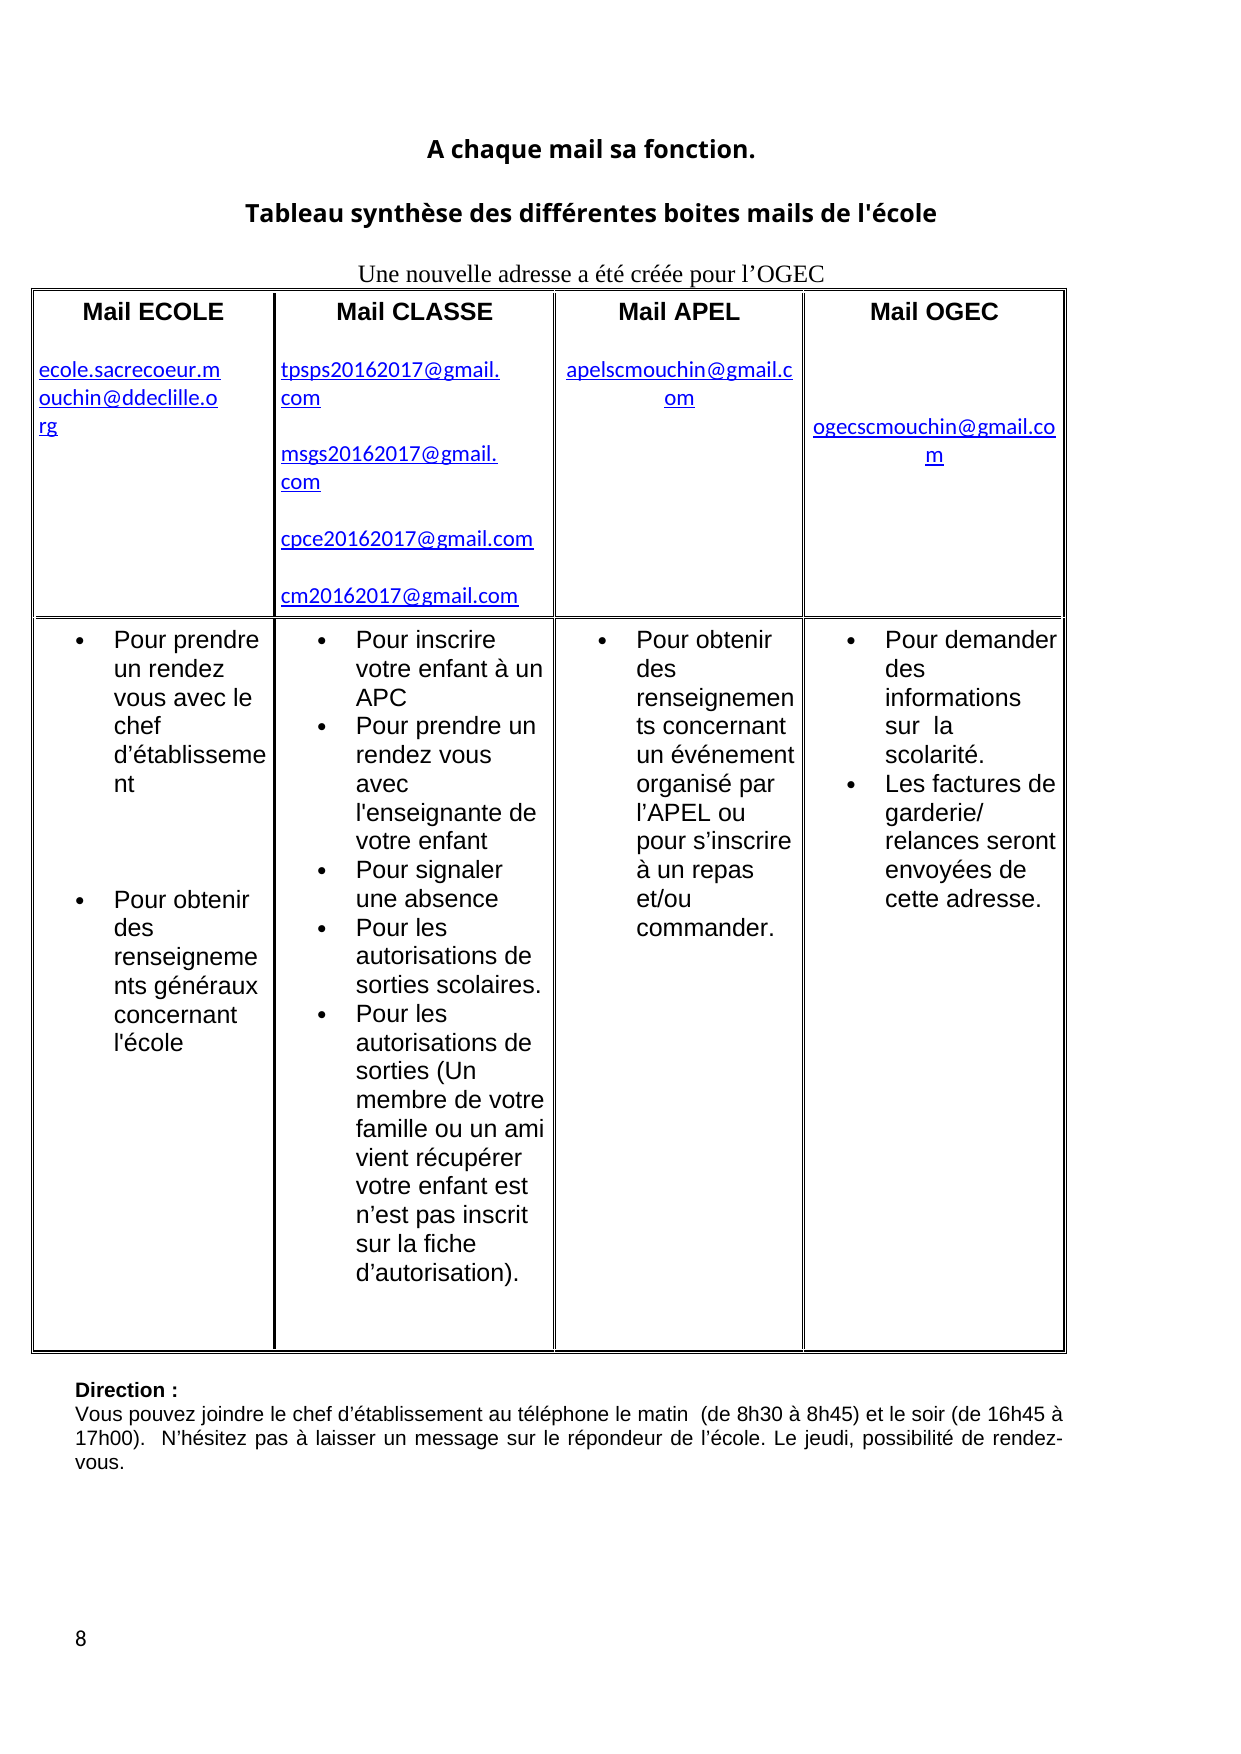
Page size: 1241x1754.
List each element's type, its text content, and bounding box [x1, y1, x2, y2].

text A chaque mail sa fonction. [75, 132, 1107, 166]
table_header Mail ECOLE ecole.sacrecoeur.mouchin@ddeclille.org [34, 291, 274, 616]
text Tableau synthèse des différentes boites mails de l'école [75, 195, 1107, 229]
table_cell Pour prendre un rendez vous avec le chef d’établissement Pour obtenir des renseignements généraux concernant l'école [32, 616, 274, 1350]
table_header Mail APEL apelscmouchin@gmail.com [555, 291, 804, 616]
table_cell Pour obtenir des renseignements concernant un événement organisé par l’APEL ou pour s’inscrire à un repas et/ou commander. [555, 619, 804, 1350]
text Vous pouvez joindre le chef d’établissement au téléphone le matin (de 8h30 à 8h45) et le soir (de 16h45 à 17h00). N’hésitez pas à laisser un message sur le répondeur de l’école. Le jeudi, possibilité de rendez-vous. [75, 1402, 1064, 1473]
table_header Mail CLASSE tpsps20162017@gmail.com msgs20162017@gmail.com cpce20162017@gmail.com cm20162017@gmail.com [274, 291, 555, 616]
text Direction : [75, 1378, 1064, 1402]
table_header Mail OGEC ogecscmouchin@gmail.com [804, 291, 1063, 616]
table_cell Pour inscrire votre enfant à un APC Pour prendre un rendez vous avec l'enseignante de votre enfant Pour signaler une absence Pour les autorisations de sorties scolaires. Pour les autorisations de sorties (Un membre de votre famille ou un ami vient récupérer votre enfant est n’est pas inscrit sur la fiche d’autorisation). [274, 619, 555, 1350]
text Une nouvelle adresse a été créée pour l’OGEC [75, 259, 1107, 287]
table_cell Pour demander des informations sur la scolarité. Les factures de garderie/ relances seront envoyées de cette adresse. [804, 616, 1065, 1350]
